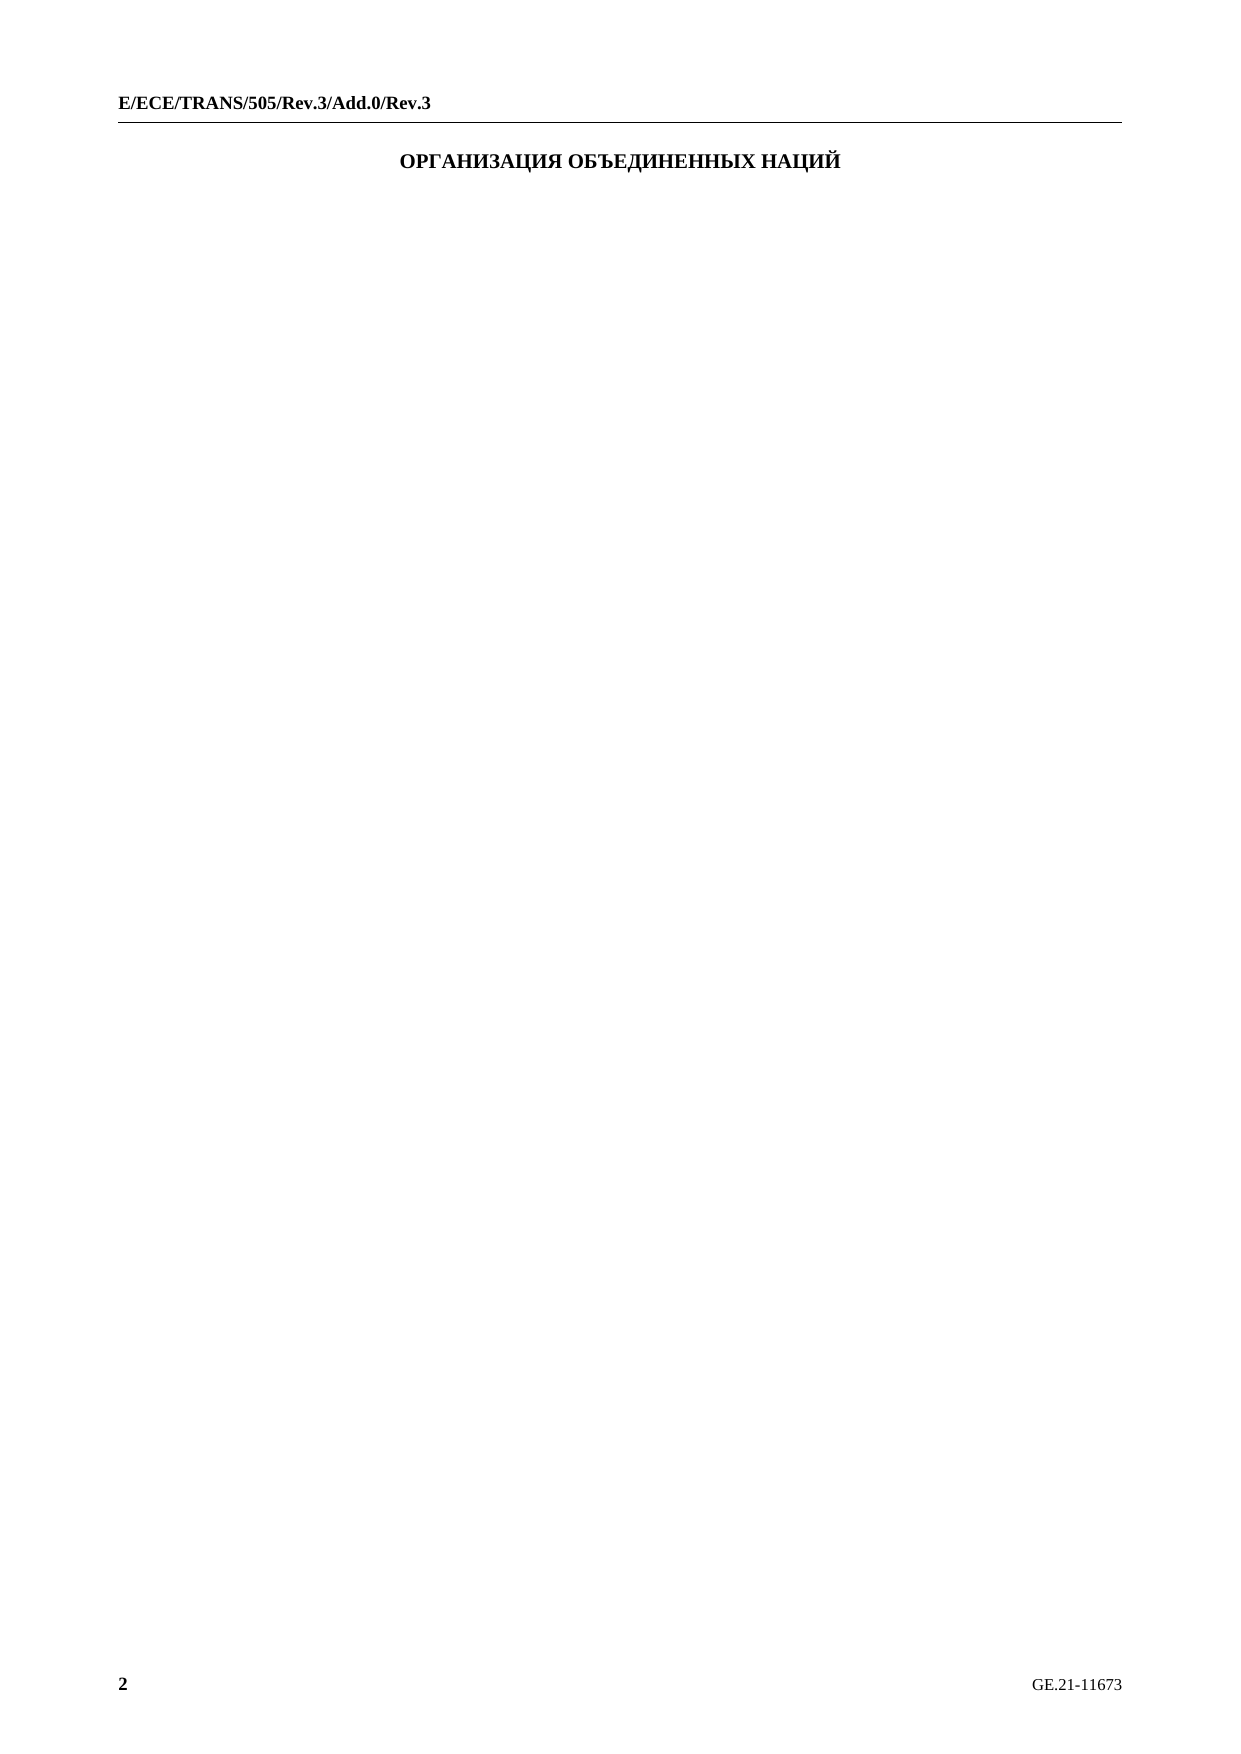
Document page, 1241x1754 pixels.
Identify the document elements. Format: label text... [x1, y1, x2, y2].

text ОРГАНИЗАЦИЯ ОБЪЕДИНЕННЫХ НАЦИЙ [118, 148, 1122, 173]
